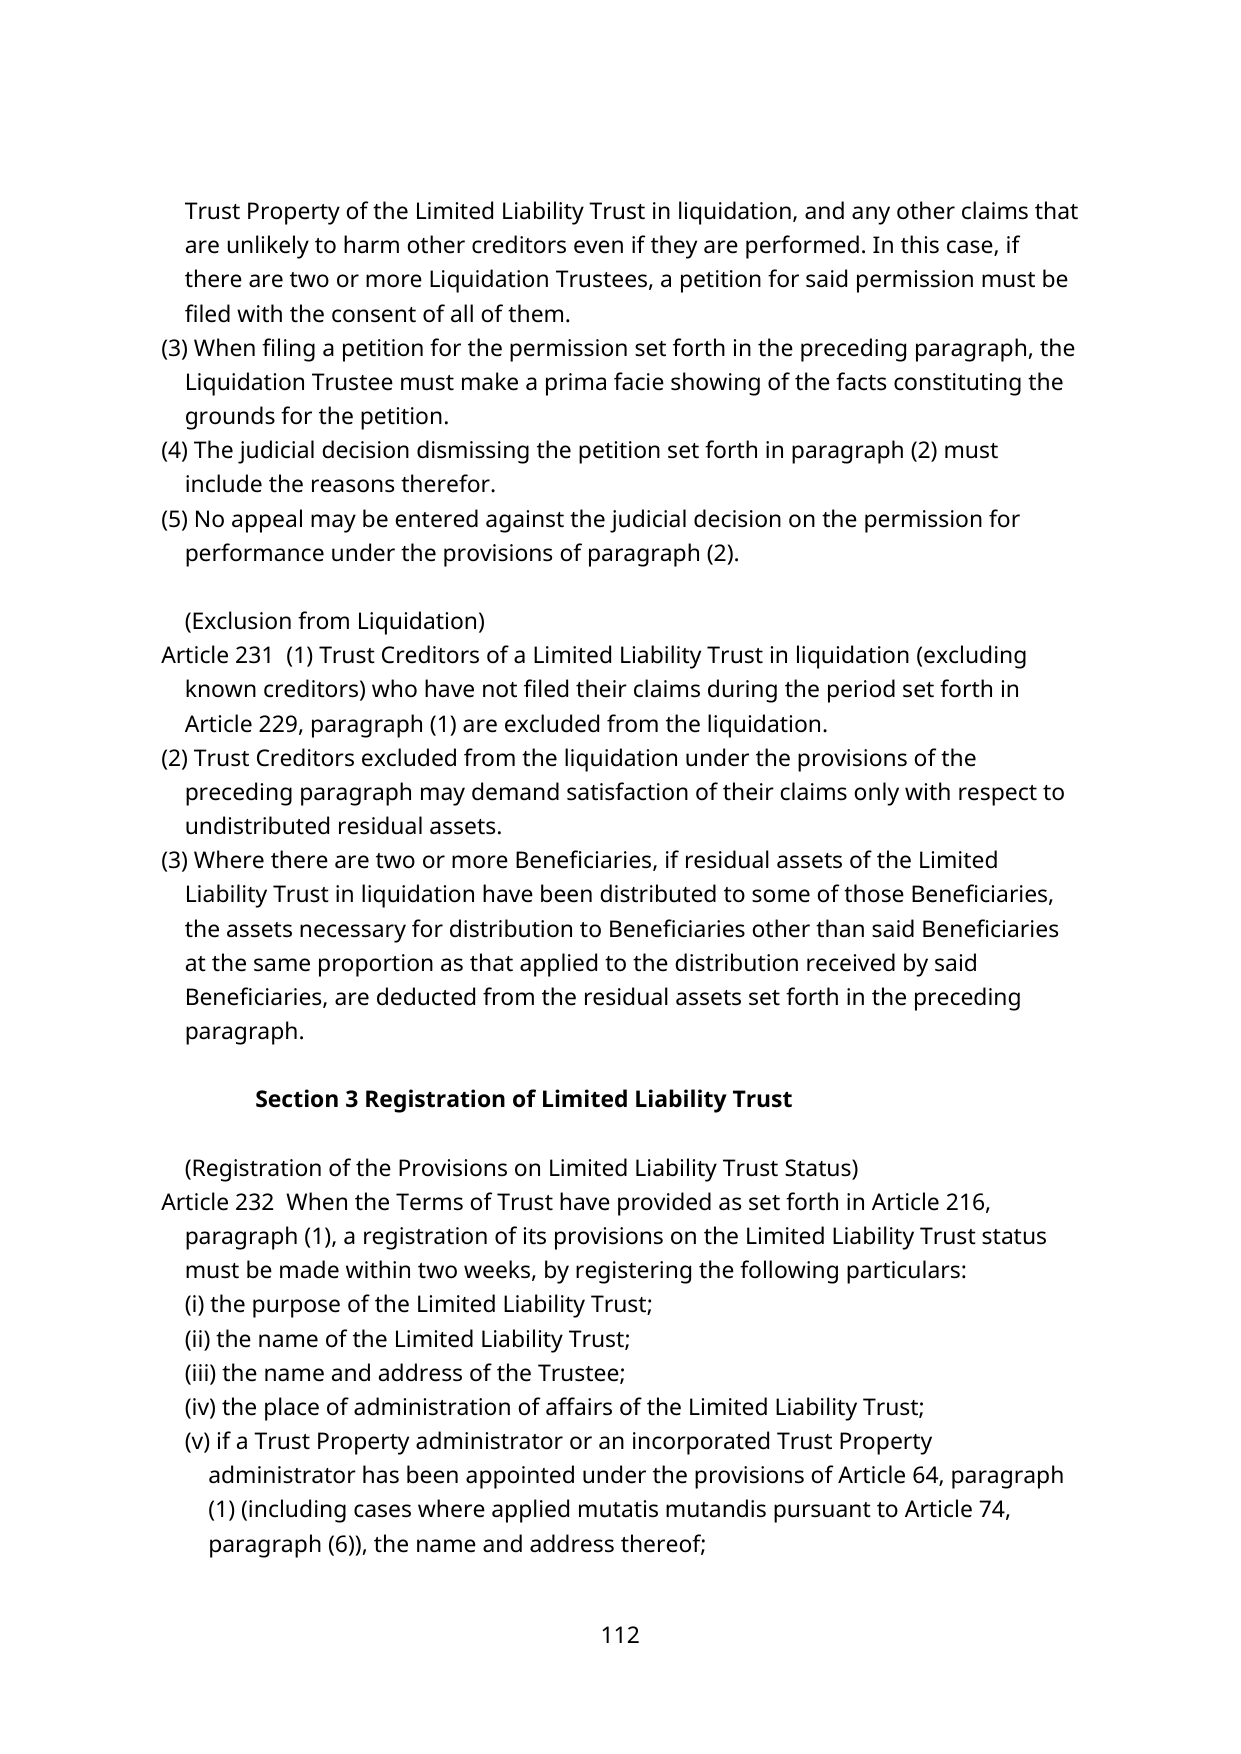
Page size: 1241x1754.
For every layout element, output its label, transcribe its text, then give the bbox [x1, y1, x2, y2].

text (Registration of the Provisions on Limited Liability Trust Status) [184, 1150, 1079, 1184]
text (ii) the name of the Limited Liability Trust; [184, 1321, 1079, 1355]
text (4) The judicial decision dismissing the petition set forth in paragraph (2) must include the reasons therefor. [161, 433, 1079, 501]
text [161, 194, 1079, 330]
text (iv) the place of administration of affairs of the Limited Liability Trust; [184, 1389, 1079, 1424]
text (3) When filing a petition for the permission set forth in the preceding paragraph, the Liquidation Trustee must make a prima facie showing of the facts constituting the grounds for the petition. [161, 330, 1079, 433]
text Article 232 When the Terms of Trust have provided as set forth in Article 216, paragraph (1), a registration of its provisions on the Limited Liability Trust status must be made within two weeks, by registering the following particulars: [161, 1184, 1079, 1287]
text Section 3 Registration of Limited Liability Trust [253, 1082, 1079, 1116]
text (5) No appeal may be entered against the judicial decision on the permission for performance under the provisions of paragraph (2). [161, 501, 1079, 569]
text Article 231 (1) Trust Creditors of a Limited Liability Trust in liquidation (excluding known creditors) who have not filed their claims during the period set forth in Article 229, paragraph (1) are excluded from the liquidation. [161, 638, 1079, 740]
text (iii) the name and address of the Trustee; [184, 1355, 1079, 1389]
text (i) the purpose of the Limited Liability Trust; [184, 1287, 1079, 1321]
text (Exclusion from Liquidation) [184, 604, 1079, 638]
text (v) if a Trust Property administrator or an incorporated Trust Property administrator has been appointed under the provisions of Article 64, paragraph (1) (including cases where applied mutatis mutandis pursuant to Article 74, paragraph (6)), the name and address thereof; [184, 1424, 1079, 1560]
text (2) Trust Creditors excluded from the liquidation under the provisions of the preceding paragraph may demand satisfaction of their claims only with respect to undistributed residual assets. [161, 740, 1079, 843]
text (3) Where there are two or more Beneficiaries, if residual assets of the Limited Liability Trust in liquidation have been distributed to some of those Beneficiaries, the assets necessary for distribution to Beneficiaries other than said Beneficiaries at the same proportion as that applied to the distribution received by said Beneficiaries, are deducted from the residual assets set forth in the preceding paragraph. [161, 843, 1079, 1048]
